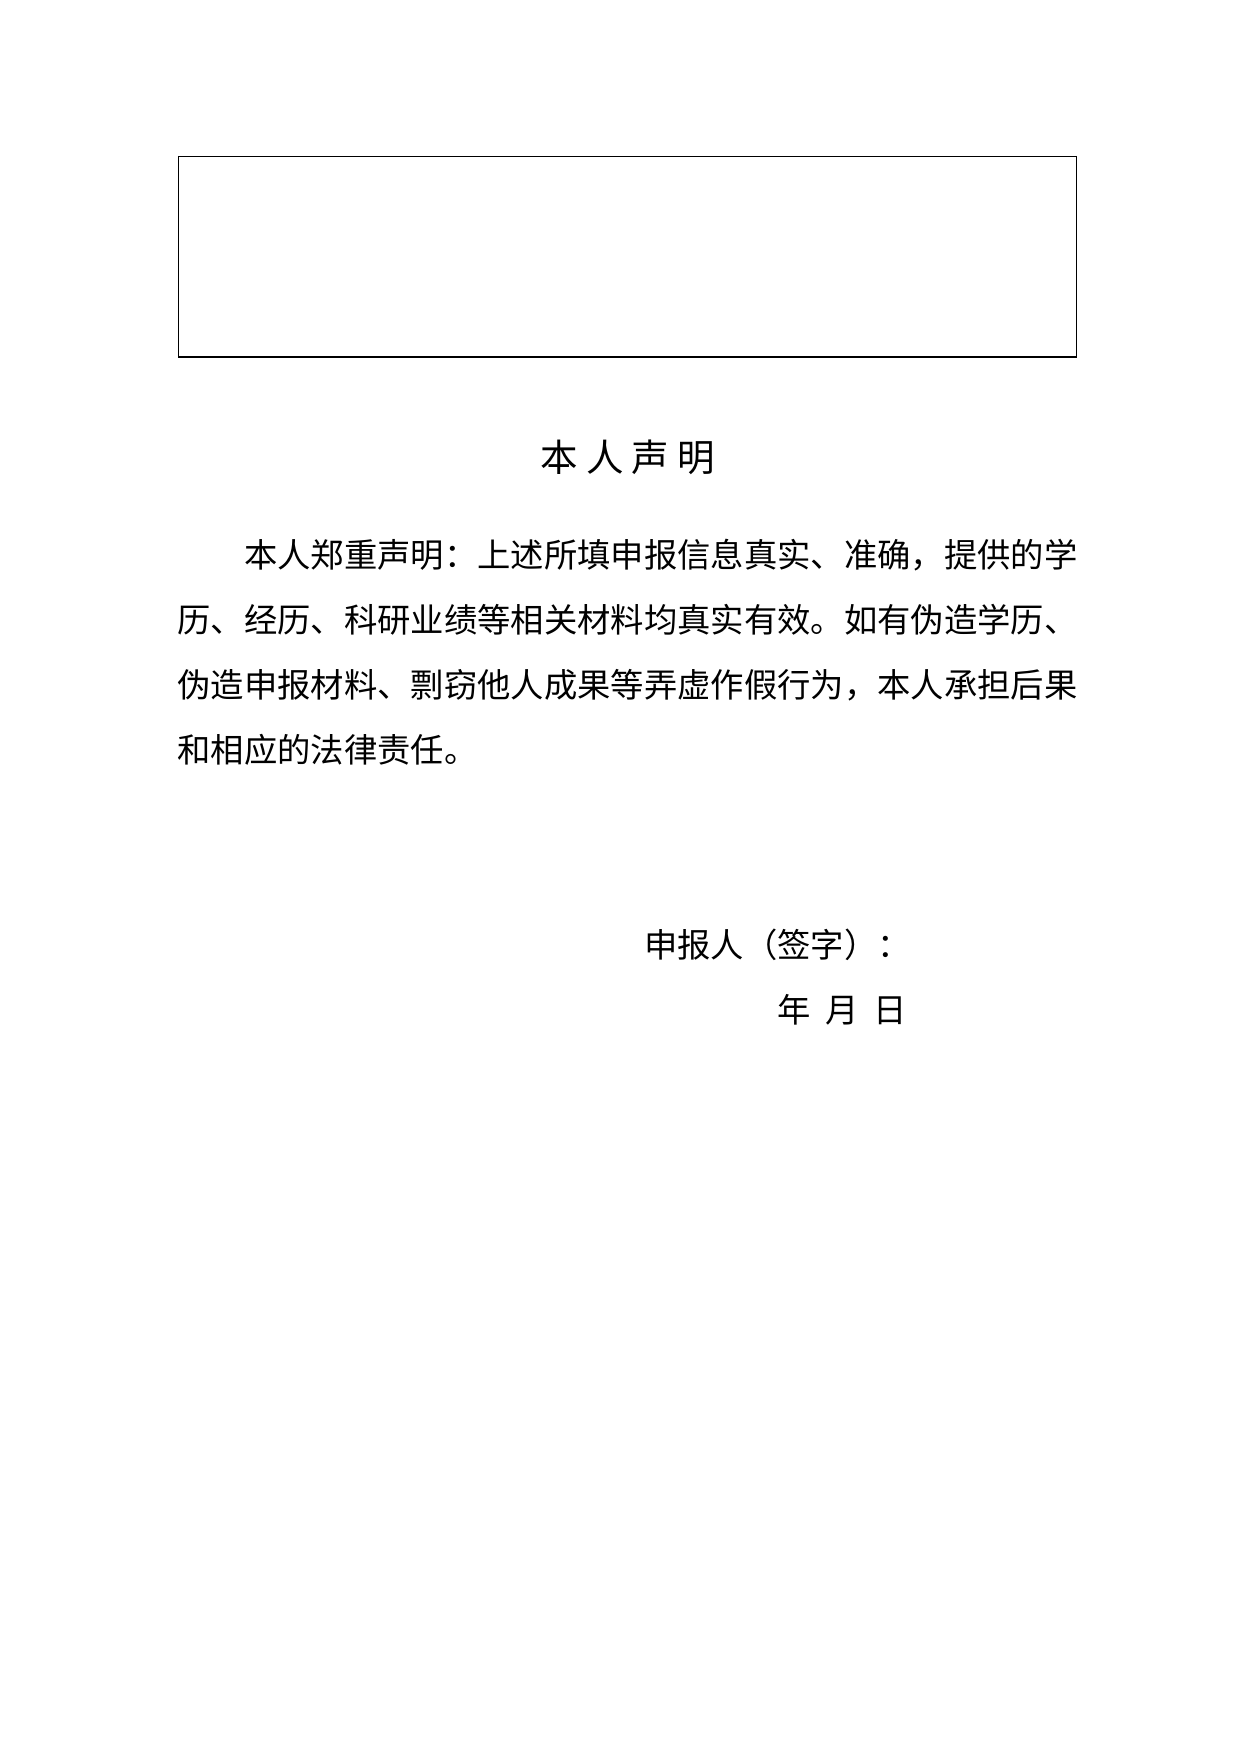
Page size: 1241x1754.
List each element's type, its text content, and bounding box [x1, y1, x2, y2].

text 申报人（签字）： [177, 910, 1011, 975]
text 本 人 声 明 [177, 422, 1078, 487]
table_header [179, 157, 1076, 356]
text 本人郑重声明：上述所填申报信息真实、准确，提供的学历、经历、科研业绩等相关材料均真实有效。如有伪造学历、伪造申报材料、剽窃他人成果等弄虚作假行为，本人承担后果和相应的法律责任。 [177, 520, 1078, 780]
text 年 月 日 [177, 975, 1011, 1040]
